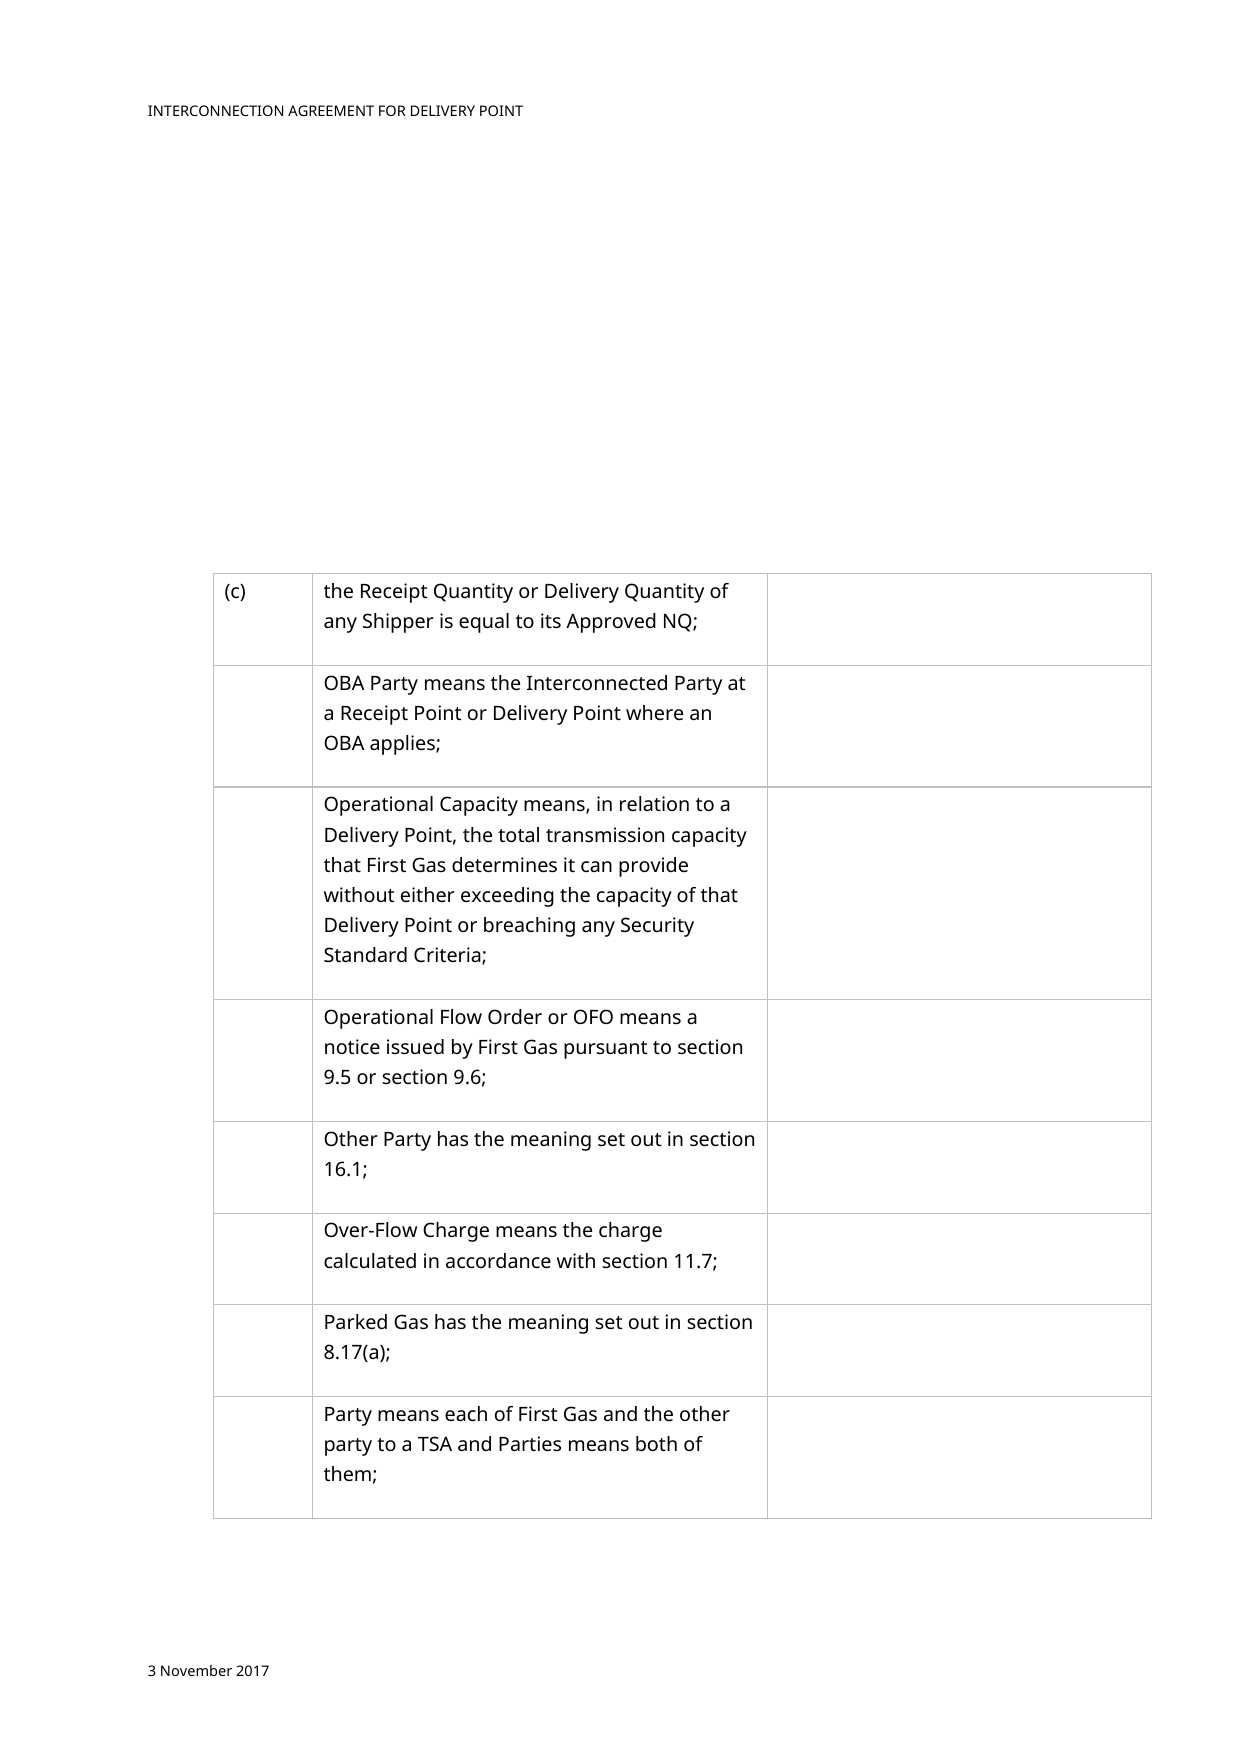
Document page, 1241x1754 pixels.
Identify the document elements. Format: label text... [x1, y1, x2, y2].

table_cell [214, 666, 312, 786]
table_cell [214, 1305, 312, 1396]
table_cell Operational Flow Order or OFO means a notice issued by First Gas pursuant to section 9.5 or section 9.6; [313, 1000, 767, 1121]
table_cell [214, 1397, 312, 1518]
table_cell Party means each of First Gas and the other party to a TSA and Parties means both of them; [313, 1397, 767, 1518]
table_cell (c) [214, 574, 312, 664]
table_cell Over-Flow Charge means the charge calculated in accordance with section 11.7; [313, 1214, 767, 1304]
table_cell [214, 1000, 312, 1121]
table_cell [768, 1214, 1151, 1304]
table_cell [214, 788, 312, 999]
table_cell OBA Party means the Interconnected Party at a Receipt Point or Delivery Point where an OBA applies; [313, 666, 767, 786]
table_cell [768, 788, 1151, 999]
table_cell [768, 1000, 1151, 1121]
table_cell [768, 1397, 1151, 1518]
table_cell [214, 1214, 312, 1304]
table_cell Operational Capacity means, in relation to a Delivery Point, the total transmission capacity that First Gas determines it can provide without either exceeding the capacity of that Delivery Point or breaching any Security Standard Criteria; [313, 788, 767, 999]
table_cell Other Party has the meaning set out in section 16.1; [313, 1122, 767, 1212]
table_cell [768, 666, 1151, 786]
table_cell Parked Gas has the meaning set out in section 8.17(a); [313, 1305, 767, 1396]
table_cell [214, 1122, 312, 1212]
table_cell [768, 574, 1151, 664]
table_cell the Receipt Quantity or Delivery Quantity of any Shipper is equal to its Approved NQ; [313, 574, 767, 664]
table_cell [768, 1305, 1151, 1396]
table_cell [768, 1122, 1151, 1212]
